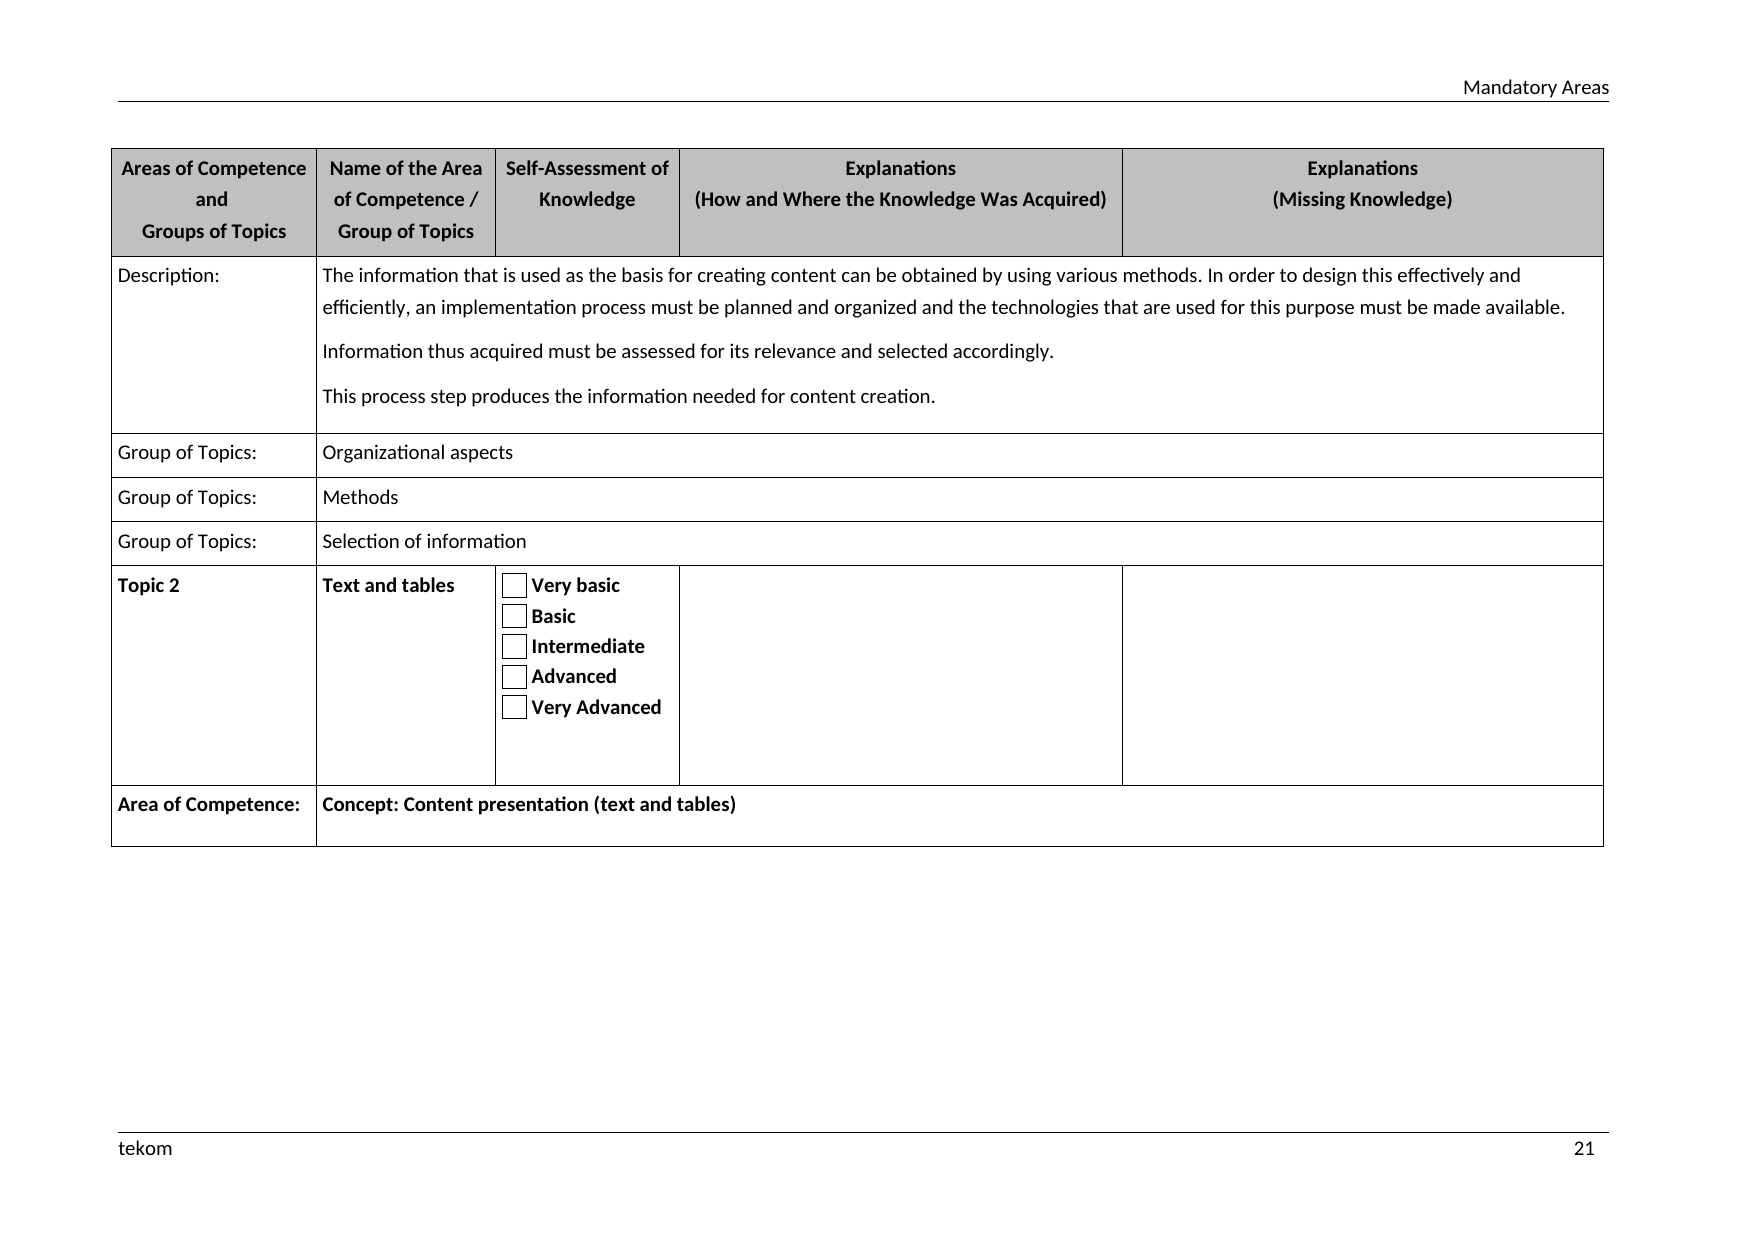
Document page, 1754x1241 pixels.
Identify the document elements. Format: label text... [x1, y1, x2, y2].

table_header Self-Assessment of Knowledge [496, 149, 679, 256]
table_header Explanations (Missing Knowledge) [1123, 149, 1603, 256]
table_cell Concept: Content presentation (text and tables) [317, 786, 1603, 846]
table_cell Group of Topics: [112, 478, 316, 521]
table_cell [680, 566, 1122, 785]
table_header Explanations (How and Where the Knowledge Was Acquired) [680, 149, 1122, 256]
table_cell [1123, 566, 1603, 785]
table_cell Description: [112, 257, 316, 433]
table_cell Group of Topics: [112, 434, 316, 477]
table_cell Selection of information [317, 522, 1603, 565]
table_cell Text and tables [317, 566, 495, 785]
table_cell The information that is used as the basis for creating content can be obtained by using various methods. In order to design this effectively and efficiently, an implementation process must be planned and organized and the technologies that are used for this purpose must be made available. Information thus acquired must be assessed for its relevance and selected accordingly. This process step produces the information needed for content creation. [317, 257, 1603, 433]
table_cell Topic 2 [112, 566, 316, 785]
table_cell Organizational aspects [317, 434, 1603, 477]
table_header Areas of Competence and Groups of Topics [112, 149, 316, 256]
table_cell Methods [317, 478, 1603, 521]
table_cell Group of Topics: [112, 522, 316, 565]
table_header Name of the Area of Competence / Group of Topics [317, 149, 495, 256]
table_cell Area of Competence: [112, 786, 316, 846]
table_cell Very basic Basic Intermediate Advanced Very Advanced [496, 566, 679, 785]
